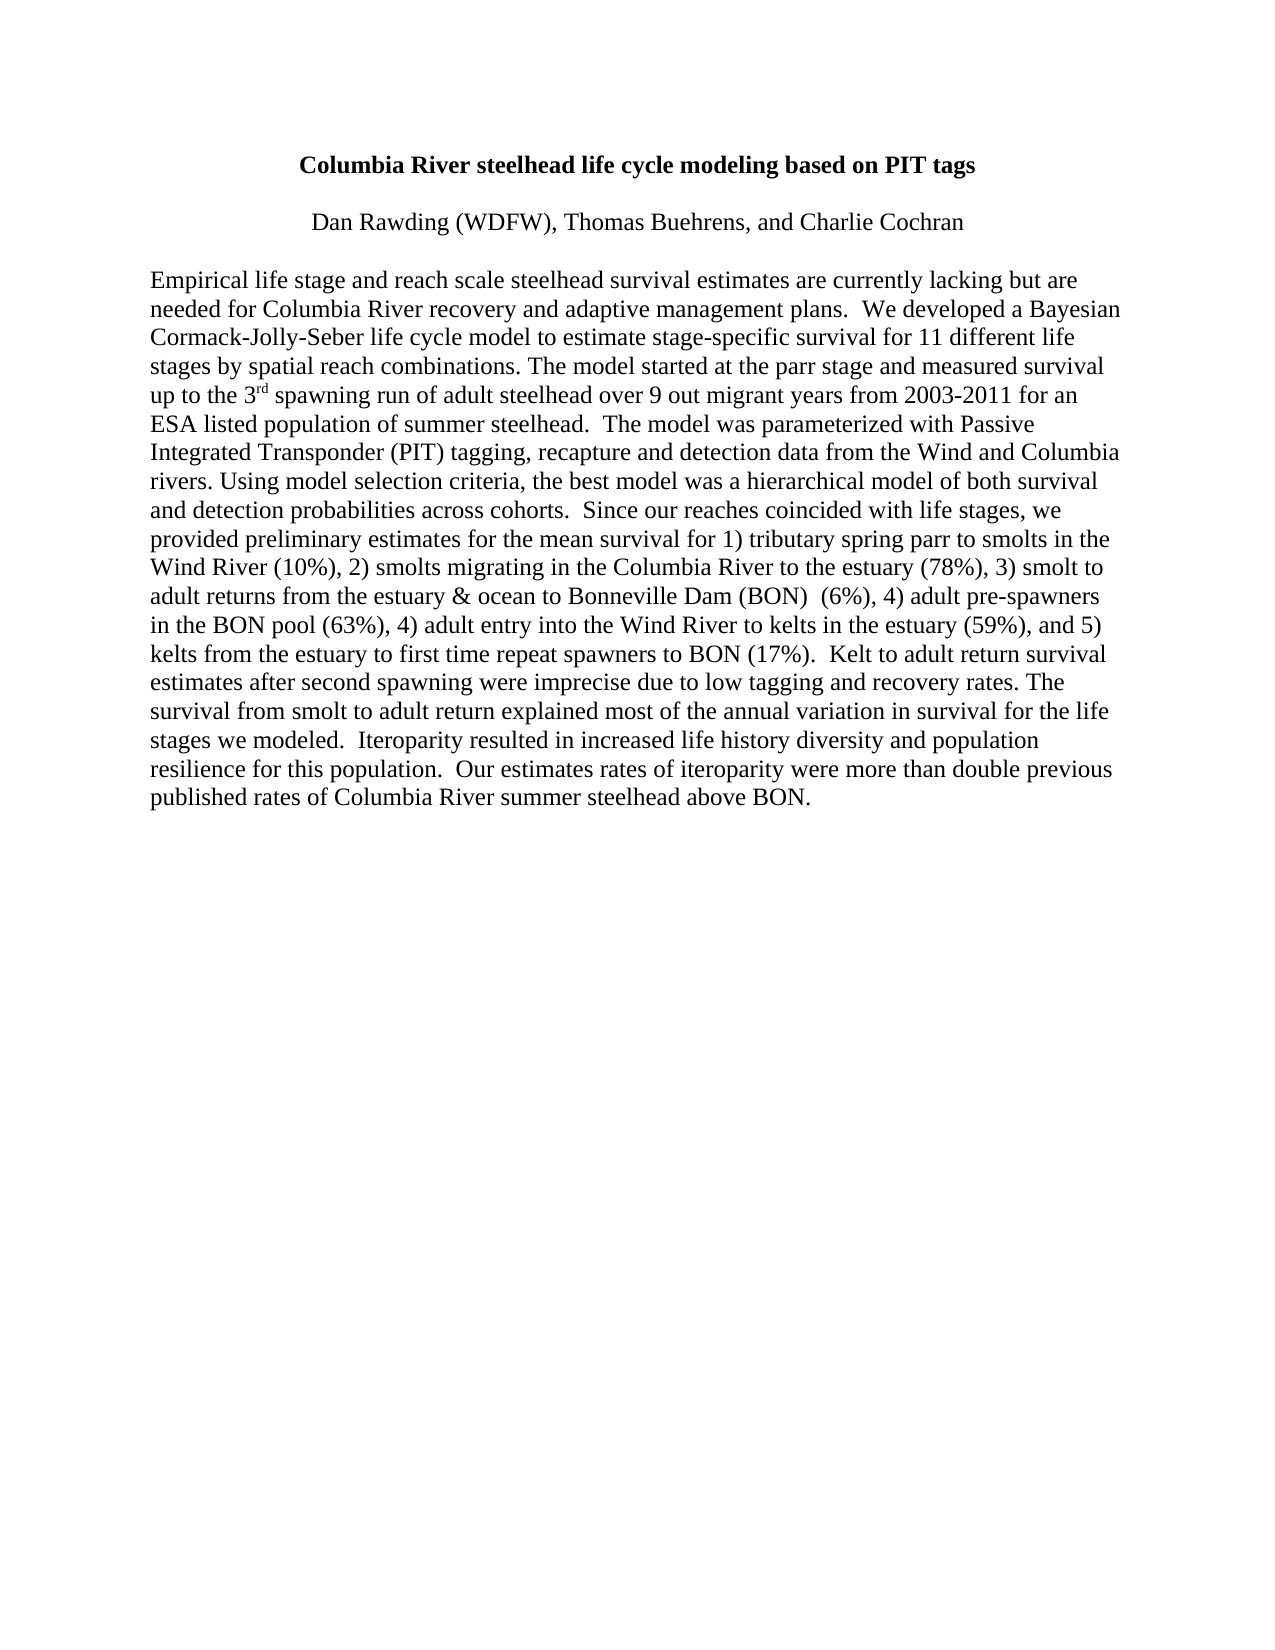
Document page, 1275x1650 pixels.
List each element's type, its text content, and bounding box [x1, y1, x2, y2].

text Empirical life stage and reach scale steelhead survival estimates are currently lacking but are needed for Columbia River recovery and adaptive management plans. We developed a Bayesian Cormack-Jolly-Seber life cycle model to estimate stage-specific survival for 11 different life stages by spatial reach combinations. The model started at the parr stage and measured survival up to the 3rd spawning run of adult steelhead over 9 out migrant years from 2003-2011 for an ESA listed population of summer steelhead. The model was parameterized with Passive Integrated Transponder (PIT) tagging, recapture and detection data from the Wind and Columbia rivers. Using model selection criteria, the best model was a hierarchical model of both survival and detection probabilities across cohorts. Since our reaches coincided with life stages, we provided preliminary estimates for the mean survival for 1) tributary spring parr to smolts in the Wind River (10%), 2) smolts migrating in the Columbia River to the estuary (78%), 3) smolt to adult returns from the estuary & ocean to Bonneville Dam (BON) (6%), 4) adult pre-spawners in the BON pool (63%), 4) adult entry into the Wind River to kelts in the estuary (59%), and 5) kelts from the estuary to first time repeat spawners to BON (17%). Kelt to adult return survival estimates after second spawning were imprecise due to low tagging and recovery rates. The survival from smolt to adult return explained most of the annual variation in survival for the life stages we modeled. Iteroparity resulted in increased life history diversity and population resilience for this population. Our estimates rates of iteroparity were more than double previous published rates of Columbia River summer steelhead above BON. [150, 265, 1125, 811]
text Columbia River steelhead life cycle modeling based on PIT tags [150, 150, 1125, 179]
text Dan Rawding (WDFW), Thomas Buehrens, and Charlie Cochran [150, 207, 1125, 236]
